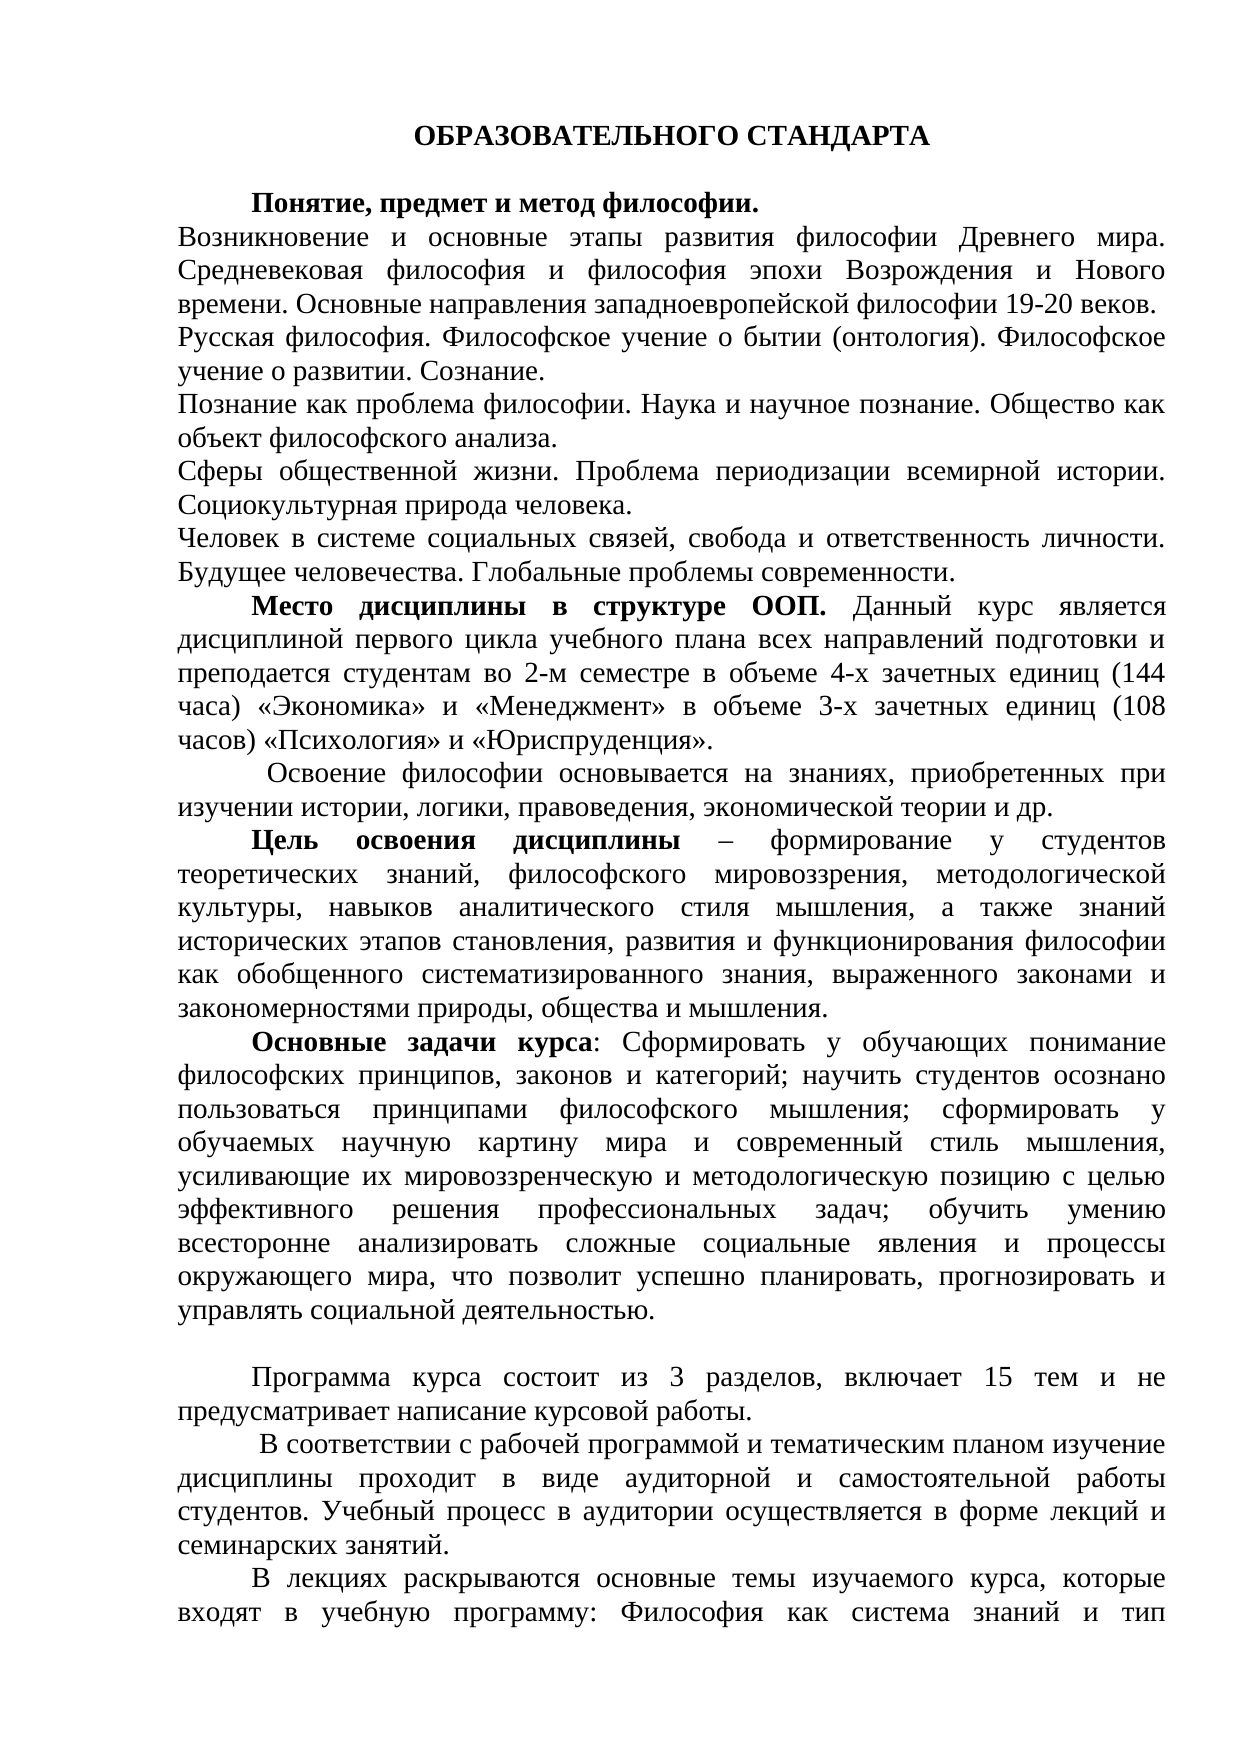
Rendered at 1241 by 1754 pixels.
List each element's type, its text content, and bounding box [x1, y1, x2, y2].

text ОБРАЗОВАТЕЛЬНОГО СТАНДАРТА [177, 118, 1167, 152]
text Место дисциплины в структуре ООП. Данный курс является дисциплиной первого цикла учебного плана всех направлений подготовки и преподается студентам во 2-м семестре в объеме 4-х зачетных единиц (144 часа) «Экономика» и «Менеджмент» в объеме 3-х зачетных единиц (108 часов) «Психология» и «Юриспруденция». [177, 588, 1167, 755]
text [177, 1560, 1167, 1627]
text Познание как проблема философии. Наука и научное познание. Общество как объект философского анализа. [177, 386, 1167, 453]
text Программа курса состоит из 3 разделов, включает 15 тем и не предусматривает написание курсовой работы. [177, 1359, 1167, 1426]
text Освоение философии основывается на знаниях, приобретенных при изучении истории, логики, правоведения, экономической теории и др. [177, 755, 1167, 822]
text В соответствии с рабочей программой и тематическим планом изучение дисциплины проходит в виде аудиторной и самостоятельной работы студентов. Учебный процесс в аудитории осуществляется в форме лекций и семинарских занятий. [177, 1426, 1167, 1560]
text Сферы общественной жизни. Проблема периодизации всемирной истории. Социокультурная природа человека. [177, 453, 1167, 521]
text Цель освоения дисциплины – формирование у студентов теоретических знаний, философского мировоззрения, методологической культуры, навыков аналитического стиля мышления, а также знаний исторических этапов становления, развития и функционирования философии как обобщенного систематизированного знания, выраженного законами и закономерностями природы, общества и мышления. [177, 822, 1167, 1024]
text Русская философия. Философское учение о бытии (онтология). Философское учение о развитии. Сознание. [177, 319, 1167, 386]
text Понятие, предмет и метод философии. [177, 185, 1167, 219]
text Человек в системе социальных связей, свобода и ответственность личности. Будущее человечества. Глобальные проблемы современности. [177, 521, 1167, 588]
text Основные задачи курса: Сформировать у обучающих понимание философских принципов, законов и категорий; научить студентов осознано пользоваться принципами философского мышления; сформировать у обучаемых научную картину мира и современный стиль мышления, усиливающие их мировоззренческую и методологическую позицию с целью эффективного решения профессиональных задач; обучить умению всесторонне анализировать сложные социальные явления и процессы окружающего мира, что позволит успешно планировать, прогнозировать и управлять социальной деятельностью. [177, 1024, 1167, 1326]
text Возникновение и основные этапы развития философии Древнего мира. Средневековая философия и философия эпохи Возрождения и Нового времени. Основные направления западноевропейской философии 19-20 веков. [177, 219, 1167, 319]
